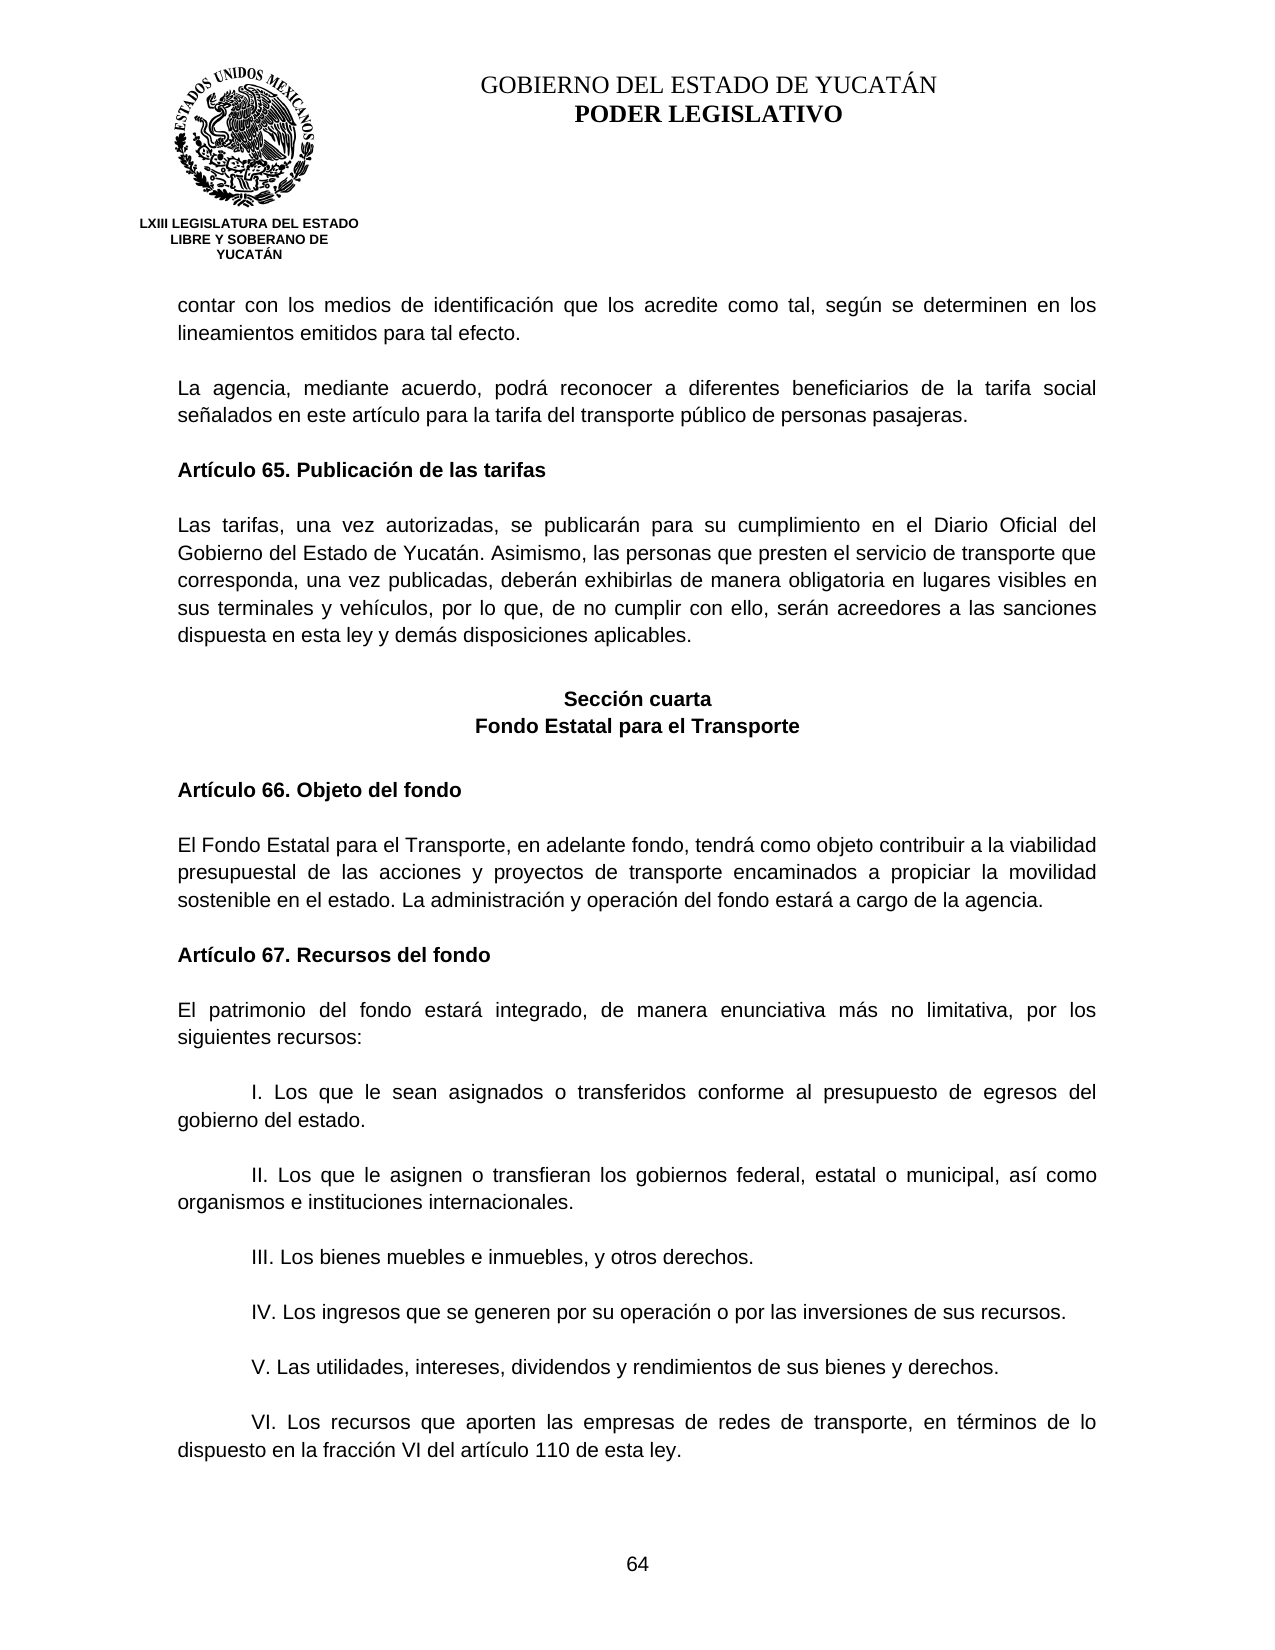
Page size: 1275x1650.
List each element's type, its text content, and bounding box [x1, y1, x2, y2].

text Artículo 67. Recursos del fondo [177, 942, 1098, 966]
text I. Los que le sean asignados o transferidos conforme al presupuesto de egresos del gobierno del estado. [177, 1080, 1098, 1131]
text Sección cuarta Fondo Estatal para el Transporte [177, 687, 1098, 738]
text El Fondo Estatal para el Transporte, en adelante fondo, tendrá como objeto contribuir a la viabilidad presupuestal de las acciones y proyectos de transporte encaminados a propiciar la movilidad sostenible en el estado. La administración y operación del fondo estará a cargo de la agencia. [177, 832, 1098, 911]
text La agencia, mediante acuerdo, podrá reconocer a diferentes beneficiarios de la tarifa social señalados en este artículo para la tarifa del transporte público de personas pasajeras. [177, 376, 1098, 427]
picture [140, 33, 348, 241]
text Las tarifas, una vez autorizadas, se publicarán para su cumplimiento en el Diario Oficial del Gobierno del Estado de Yucatán. Asimismo, las personas que presten el servicio de transporte que corresponda, una vez publicadas, deberán exhibirlas de manera obligatoria en lugares visibles en sus terminales y vehículos, por lo que, de no cumplir con ello, serán acreedores a las sanciones dispuesta en esta ley y demás disposiciones aplicables. [177, 513, 1098, 647]
text III. Los bienes muebles e inmuebles, y otros derechos. [177, 1245, 1098, 1269]
text VI. Los recursos que aporten las empresas de redes de transporte, en términos de lo dispuesto en la fracción VI del artículo 110 de esta ley. [177, 1410, 1098, 1461]
text V. Las utilidades, intereses, dividendos y rendimientos de sus bienes y derechos. [177, 1355, 1098, 1379]
text Artículo 66. Objeto del fondo [177, 777, 1098, 801]
text Artículo 65. Publicación de las tarifas [177, 458, 1098, 482]
text IV. Los ingresos que se generen por su operación o por las inversiones de sus recursos. [177, 1300, 1098, 1324]
text El patrimonio del fondo estará integrado, de manera enunciativa más no limitativa, por los siguientes recursos: [177, 997, 1098, 1049]
text II. Los que le asignen o transfieran los gobiernos federal, estatal o municipal, así como organismos e instituciones internacionales. [177, 1162, 1098, 1214]
